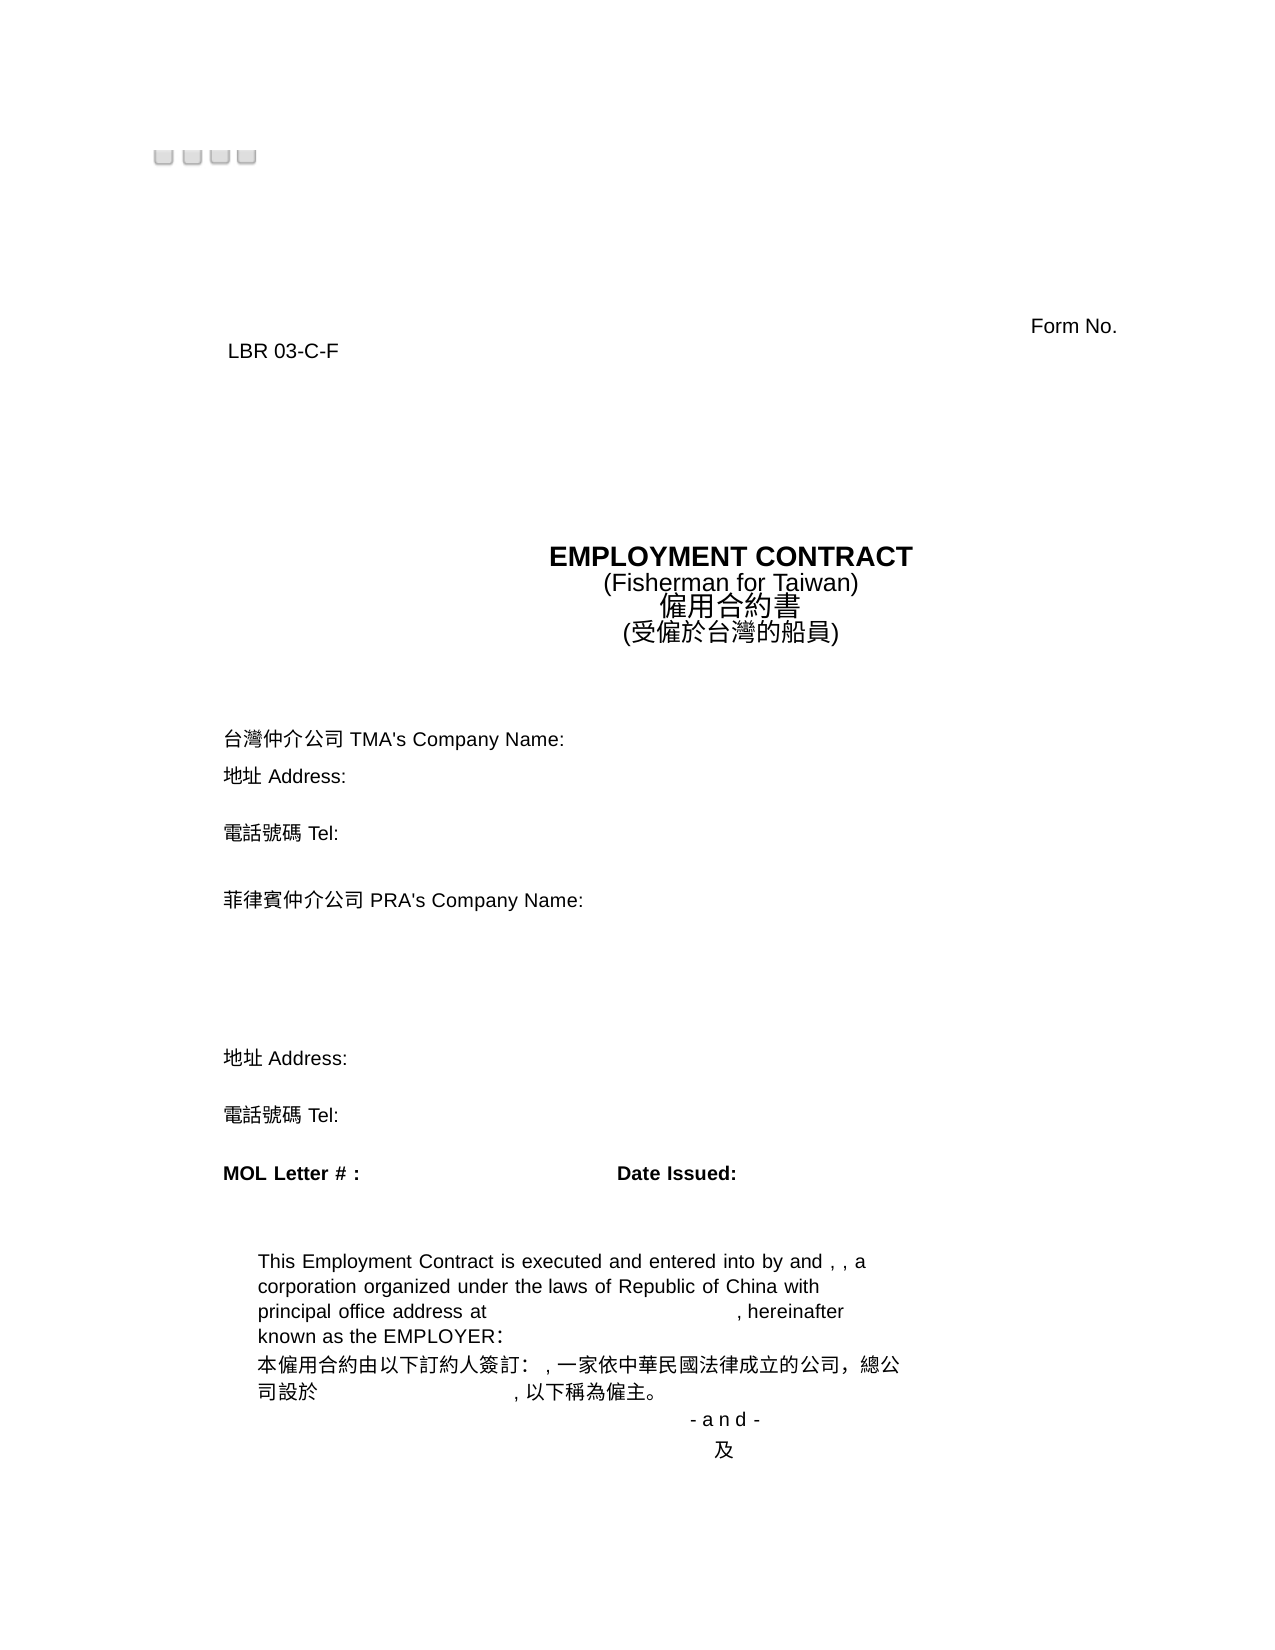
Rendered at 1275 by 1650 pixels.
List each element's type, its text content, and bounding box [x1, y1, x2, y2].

text 菲律賓仲介公司 PRA's Company Name: [223, 887, 1125, 912]
text - a n d - [690, 1407, 1125, 1432]
text 台灣仲介公司 TMA's Company Name: [223, 722, 1125, 753]
text 及 [714, 1438, 1125, 1463]
text 電話號碼 Tel: [223, 821, 1125, 846]
text 電話號碼 Tel: [223, 1103, 1125, 1128]
text 本僱用合約由以下訂約人簽訂： , 一家依中華民國法律成立的公司，總公司設於 , 以下稱為僱主。 [258, 1351, 920, 1404]
text 地址 Address: [223, 758, 1125, 789]
text Form No. LBR 03-C-F [228, 314, 1125, 364]
text 地址 Address: [223, 1040, 1125, 1071]
text 僱用合約書 [659, 597, 1125, 622]
text (Fisherman for Taiwan) [603, 571, 1125, 596]
text EMPLOYMENT CONTRACT [549, 546, 1125, 571]
text This Employment Contract is executed and entered into by and , , a corporation organized under the laws of Republic of China with principal office address at , hereinafter known as the EMPLOYER： [258, 1249, 899, 1349]
text MOL Letter # : Date Issued: [223, 1160, 1125, 1185]
text (受僱於台灣的船員) [622, 622, 1125, 647]
